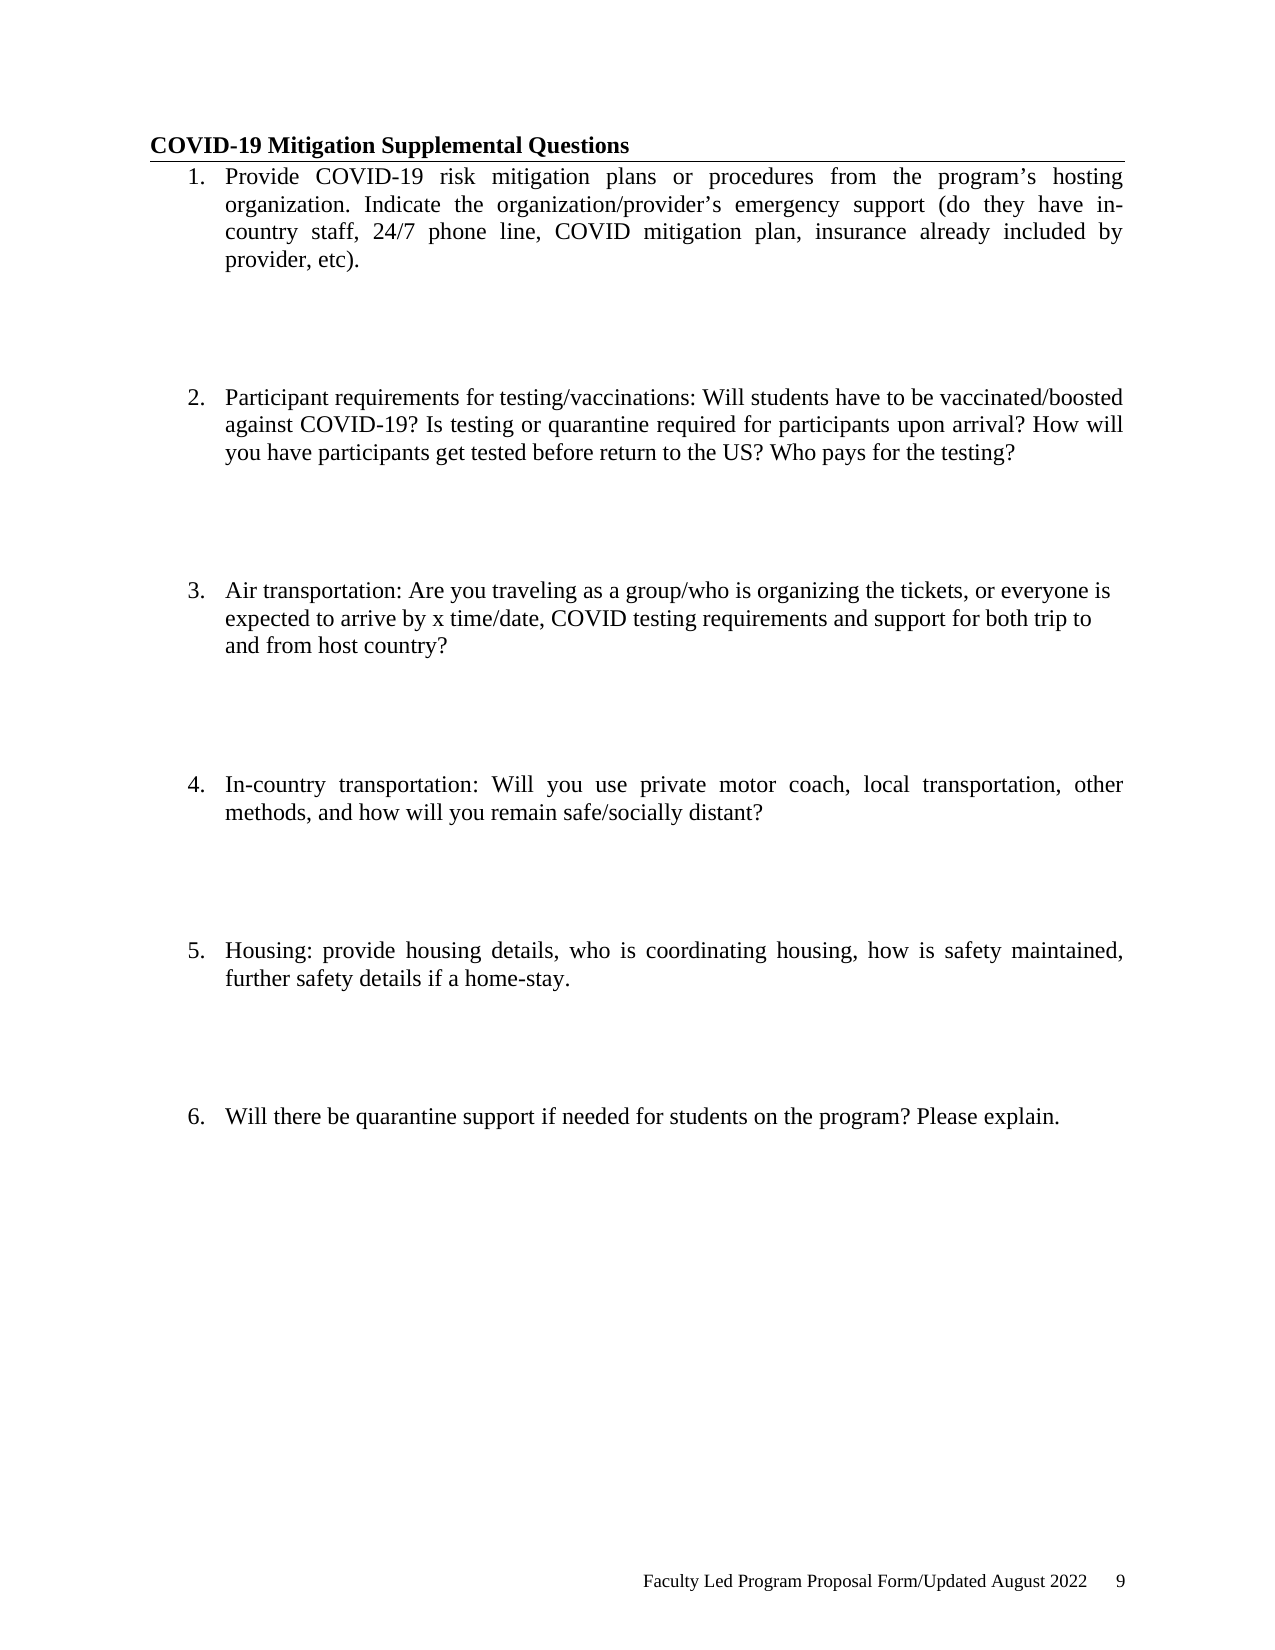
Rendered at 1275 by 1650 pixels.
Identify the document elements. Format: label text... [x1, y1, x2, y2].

list Participant requirements for testing/vaccinations: Will students have to be vaccinated/boosted against COVID-19? Is testing or quarantine required for participants upon arrival? How will you have participants get tested before return to the US? Who pays for the testing? [187, 383, 1125, 466]
list Provide COVID-19 risk mitigation plans or procedures from the program’s hosting organization. Indicate the organization/provider’s emergency support (do they have in-country staff, 24/7 phone line, COVID mitigation plan, insurance already included by provider, etc). [187, 162, 1125, 272]
list Air transportation: Are you traveling as a group/who is organizing the tickets, or everyone is expected to arrive by x time/date, COVID testing requirements and support for both trip to and from host country? [187, 576, 1125, 687]
list Will there be quarantine support if needed for students on the program? Please explain. [187, 1102, 1125, 1130]
list In-country transportation: Will you use private motor coach, local transportation, other methods, and how will you remain safe/socially distant? [187, 770, 1125, 825]
list Housing: provide housing details, who is coordinating housing, how is safety maintained, further safety details if a home-stay. [187, 936, 1125, 991]
text COVID-19 Mitigation Supplemental Questions [150, 131, 1125, 161]
